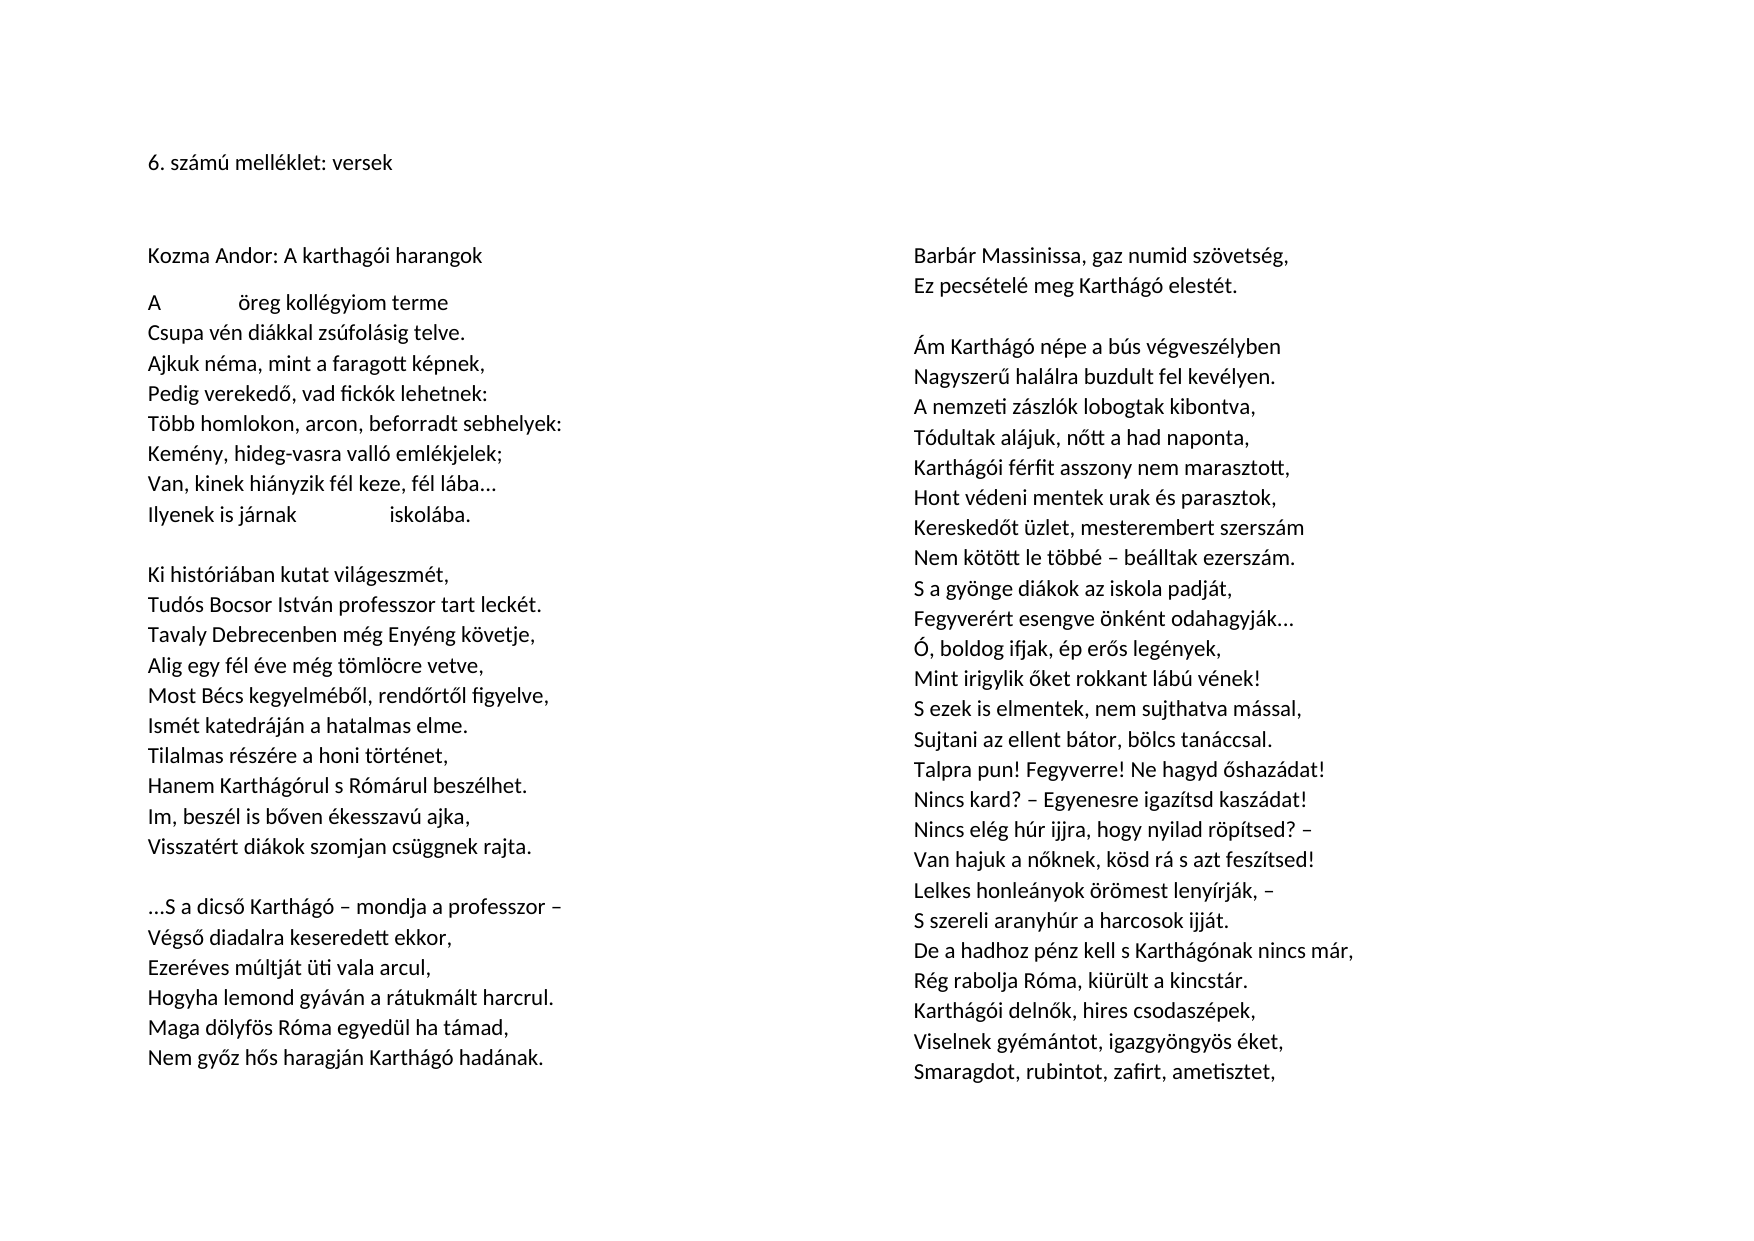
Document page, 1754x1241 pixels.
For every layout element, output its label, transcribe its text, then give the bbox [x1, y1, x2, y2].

text 6. számú melléklet: versek [148, 148, 1606, 176]
text Kozma Andor: A karthagói harangok [148, 241, 840, 269]
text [914, 241, 1606, 1085]
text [148, 288, 840, 1071]
